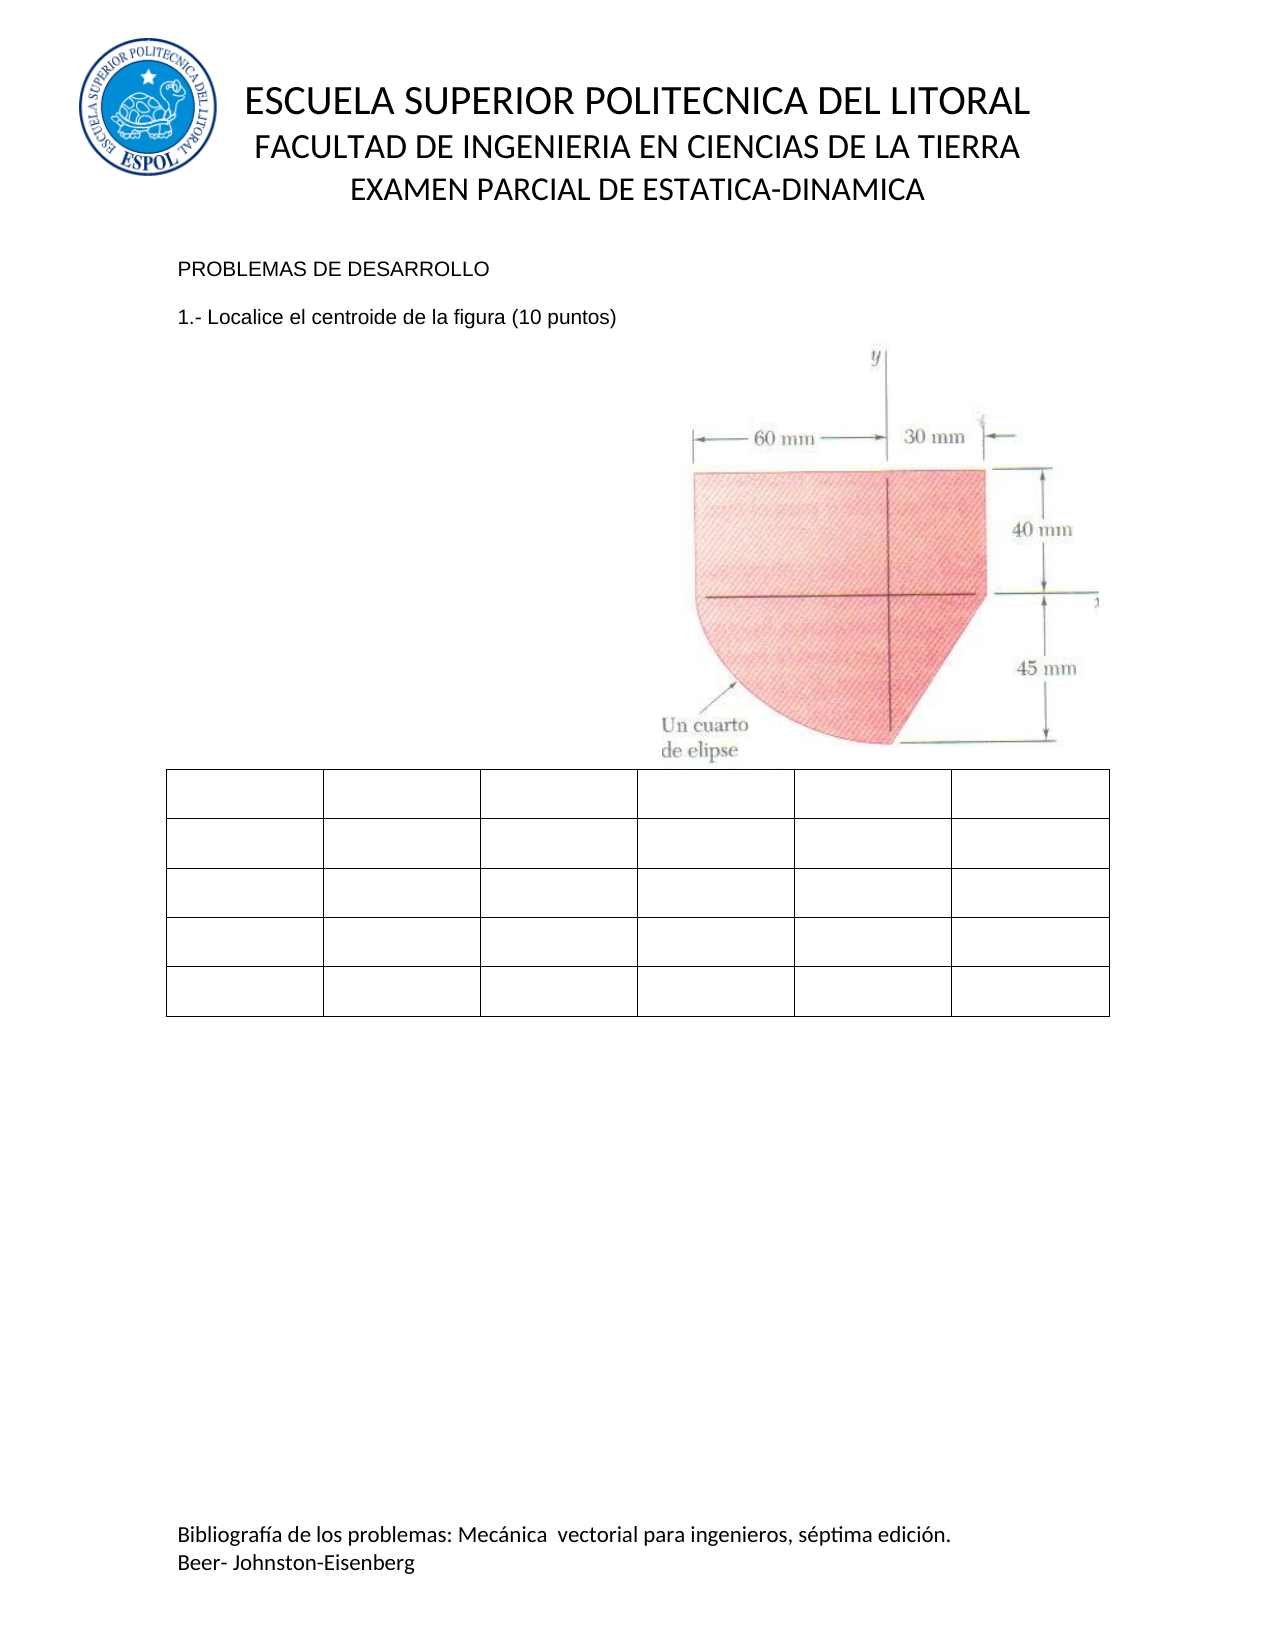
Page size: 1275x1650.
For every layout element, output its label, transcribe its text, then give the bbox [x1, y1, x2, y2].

table_cell [481, 819, 637, 867]
table_cell [481, 967, 637, 1016]
table_cell [324, 918, 480, 966]
table_header [167, 770, 323, 818]
table_cell [324, 967, 480, 1016]
table_cell [638, 869, 794, 917]
table_header [481, 770, 637, 818]
table_header [324, 770, 480, 818]
table_cell [324, 819, 480, 867]
table_cell [952, 819, 1109, 867]
text 1.- Localice el centroide de la figura (10 puntos) [177, 305, 1098, 329]
table_cell [952, 918, 1109, 966]
table_cell [324, 869, 480, 917]
table_header [795, 770, 951, 818]
text PROBLEMAS DE DESARROLLO [177, 257, 1098, 281]
table_header [952, 770, 1109, 818]
table_header [638, 770, 794, 818]
picture [662, 337, 1099, 769]
table_cell [481, 918, 637, 966]
table_cell [167, 918, 323, 966]
table_cell [481, 869, 637, 917]
table_cell [795, 918, 951, 966]
table_cell [952, 869, 1109, 917]
table_cell [795, 869, 951, 917]
table_cell [167, 967, 323, 1016]
picture [76, 37, 227, 182]
table_cell [638, 819, 794, 867]
table_cell [795, 819, 951, 867]
table_cell [167, 819, 323, 867]
table_cell [167, 869, 323, 917]
table_cell [952, 967, 1109, 1016]
table_cell [638, 918, 794, 966]
table_cell [795, 967, 951, 1016]
table_cell [638, 967, 794, 1016]
